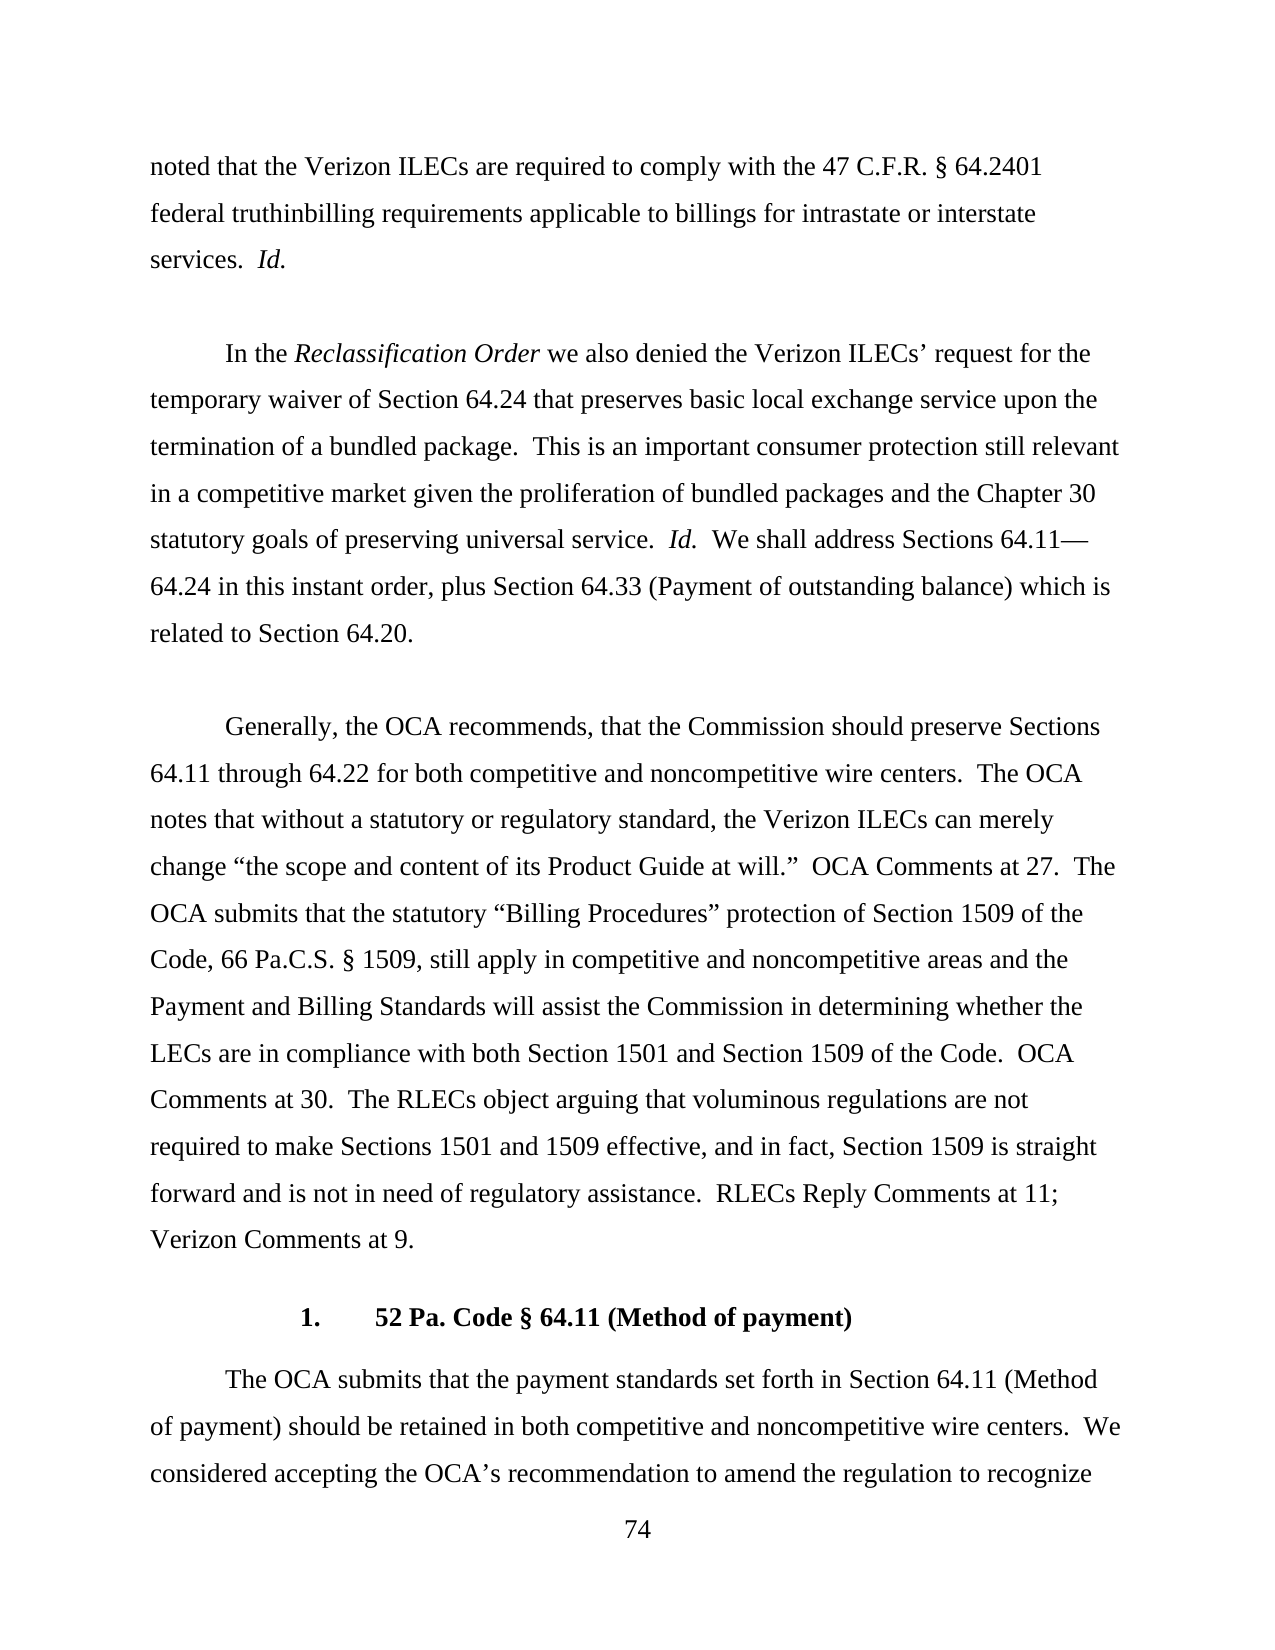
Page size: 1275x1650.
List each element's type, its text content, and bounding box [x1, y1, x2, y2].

text In the Reclassification Order we also denied the Verizon ILECs’ request for the temporary waiver of Section 64.24 that preserves basic local exchange service upon the termination of a bundled package. This is an important consumer protection still relevant in a competitive market given the proliferation of bundled packages and the Chapter 30 statutory goals of preserving universal service. Id. We shall address Sections 64.11—64.24 in this instant order, plus Section 64.33 (Payment of outstanding balance) which is related to Section 64.20. [150, 337, 1125, 648]
text 1. 52 Pa. Code § 64.11 (Method of payment) [225, 1301, 1125, 1332]
text Generally, the OCA recommends, that the Commission should preserve Sections 64.11 through 64.22 for both competitive and noncompetitive wire centers. The OCA notes that without a statutory or regulatory standard, the Verizon ILECs can merely change “the scope and content of its Product Guide at will.” OCA Comments at 27. The OCA submits that the statutory “Billing Procedures” protection of Section 1509 of the Code, 66 Pa.C.S. § 1509, still apply in competitive and noncompetitive areas and the Payment and Billing Standards will assist the Commission in determining whether the LECs are in compliance with both Section 1501 and Section 1509 of the Code. OCA Comments at 30. The RLECs object arguing that voluminous regulations are not required to make Sections 1501 and 1509 effective, and in fact, Section 1509 is straight forward and is not in need of regulatory assistance. RLECs Reply Comments at 11; Verizon Comments at 9. [150, 710, 1125, 1254]
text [150, 1363, 1125, 1488]
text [150, 150, 1125, 274]
